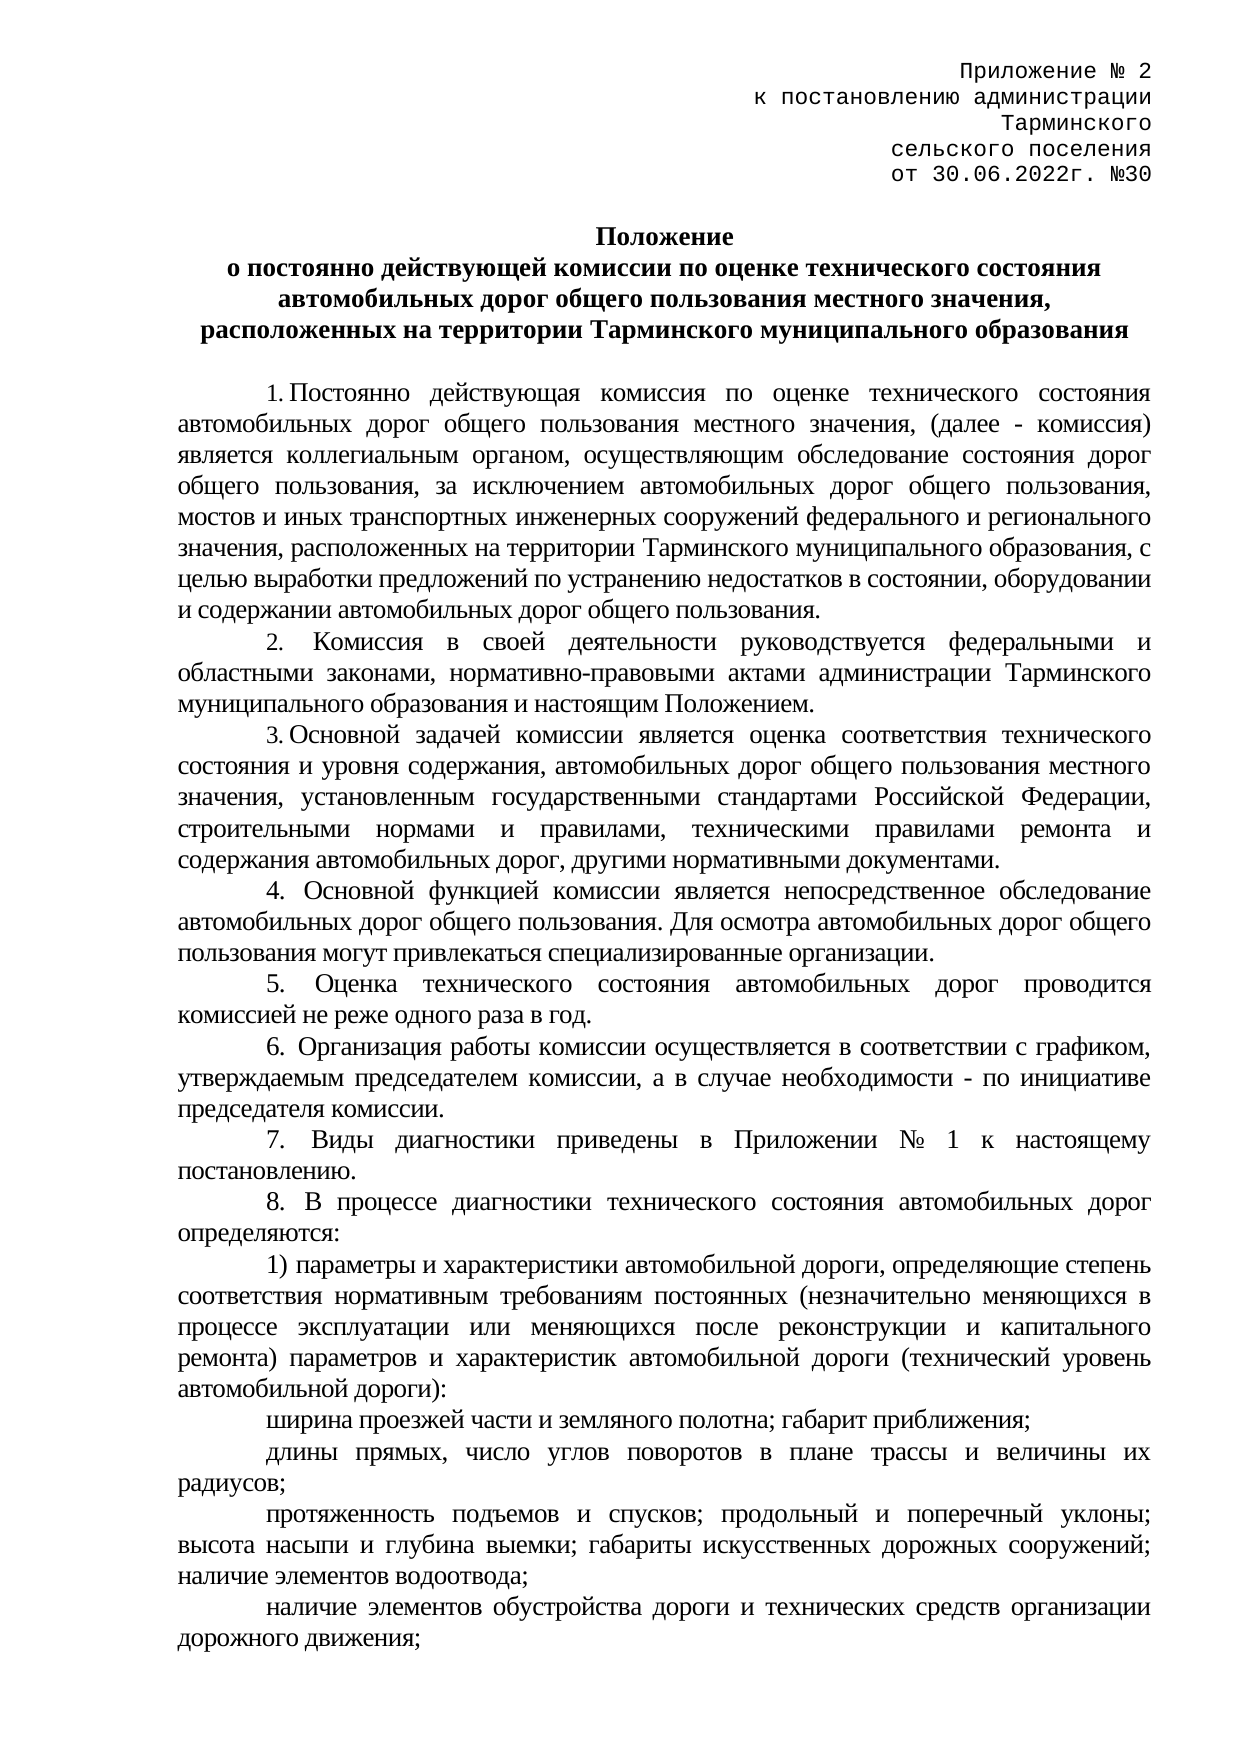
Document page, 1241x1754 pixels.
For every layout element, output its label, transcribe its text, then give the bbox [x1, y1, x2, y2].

text сельского поселения [177, 137, 1152, 163]
text Положение [177, 220, 1152, 251]
text Приложение № 2 [177, 59, 1152, 85]
text 6. Организация работы комиссии осуществляется в соответствии с графиком, утверждаемым председателем комиссии, а в случае необходимости - по инициативе председателя комиссии. [177, 1030, 1152, 1123]
list Комиссия в своей деятельности руководствуется федеральными и областными законами, нормативно-правовыми актами администрации Тарминского муниципального образования и настоящим Положением. [177, 625, 1152, 718]
text 4. Основной функцией комиссии является непосредственное обследование автомобильных дорог общего пользования. Для осмотра автомобильных дорог общего пользования могут привлекаться специализированные организации. [177, 874, 1152, 967]
text 5. Оценка технического состояния автомобильных дорог проводится комиссией не реже одного раза в год. [177, 967, 1152, 1030]
text длины прямых, число углов поворотов в плане трассы и величины их радиусов; [177, 1434, 1152, 1497]
text наличие элементов обустройства дороги и технических средств организации дорожного движения; [177, 1590, 1152, 1653]
text 8. В процессе диагностики технического состояния автомобильных дорог определяются: [177, 1185, 1152, 1248]
text к постановлению администрации Тарминского [177, 85, 1152, 137]
text от 30.06.2022г. №30 [177, 163, 1152, 189]
text 7. Виды диагностики приведены в Приложении № 1 к настоящему постановлению. [177, 1123, 1152, 1185]
list Основной задачей комиссии является оценка соответствия технического состояния и уровня содержания, автомобильных дорог общего пользования местного значения, установленным государственными стандартами Российской Федерации, строительными нормами и правилами, техническими правилами ремонта и содержания автомобильных дорог, другими нормативными документами. [177, 718, 1152, 874]
text о постоянно действующей комиссии по оценке технического состояния автомобильных дорог общего пользования местного значения, расположенных на территории Тарминского муниципального образования [177, 251, 1152, 344]
text 1) параметры и характеристики автомобильной дороги, определяющие степень соответствия нормативным требованиям постоянных (незначительно меняющихся в процессе эксплуатации или меняющихся после реконструкции и капитального ремонта) параметров и характеристик автомобильной дороги (технический уровень автомобильной дороги): [177, 1248, 1152, 1403]
text протяженность подъемов и спусков; продольный и поперечный уклоны; высота насыпи и глубина выемки; габариты искусственных дорожных сооружений; наличие элементов водоотвода; [177, 1497, 1152, 1590]
text ширина проезжей части и земляного полотна; габарит приближения; [177, 1403, 1152, 1434]
list Постоянно действующая комиссия по оценке технического состояния автомобильных дорог общего пользования местного значения, (далее - комиссия) является коллегиальным органом, осуществляющим обследование состояния дорог общего пользования, за исключением автомобильных дорог общего пользования, мостов и иных транспортных инженерных сооружений федерального и регионального значения, расположенных на территории Тарминского муниципального образования, с целью выработки предложений по устранению недостатков в состоянии, оборудовании и содержании автомобильных дорог общего пользования. [177, 376, 1152, 625]
